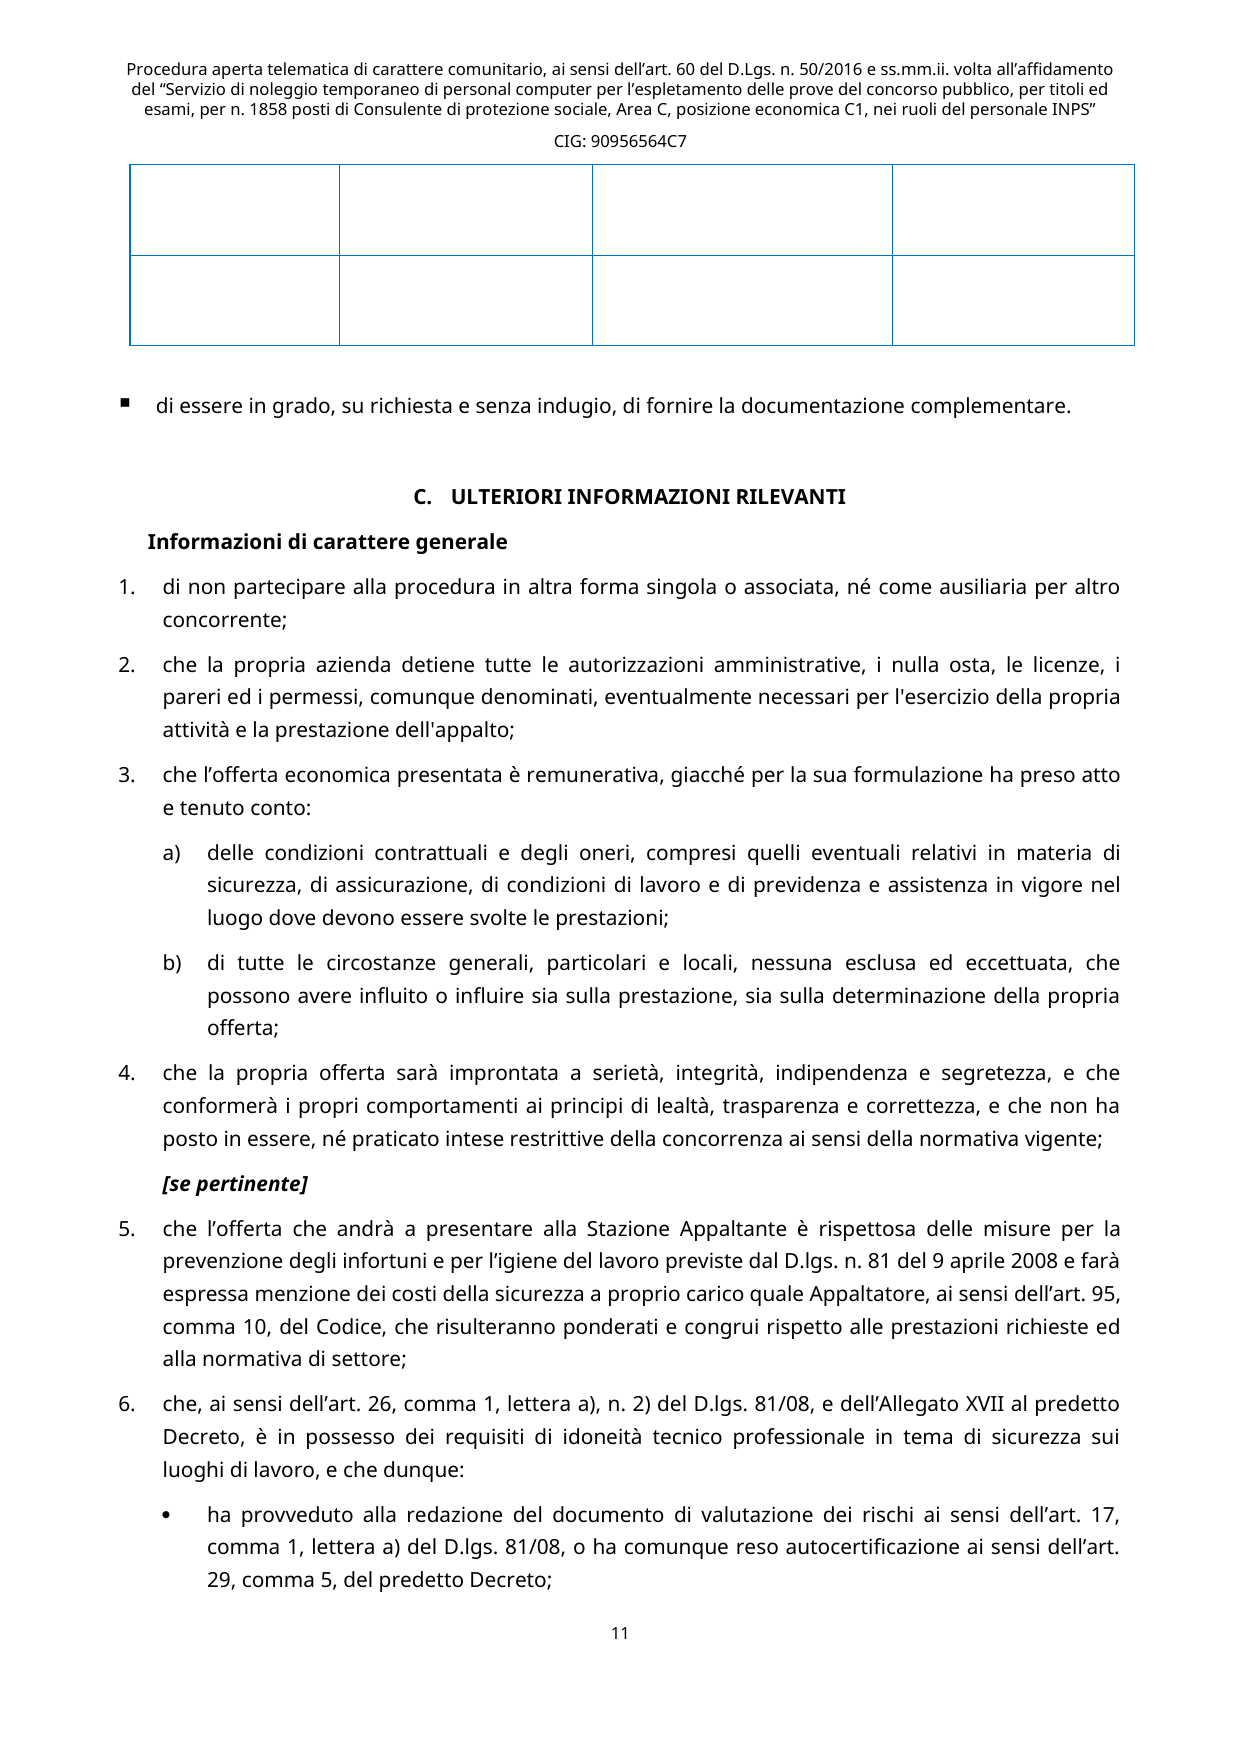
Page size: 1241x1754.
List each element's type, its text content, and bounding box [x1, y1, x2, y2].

table_cell [893, 256, 1134, 345]
list di non partecipare alla procedura in altra forma singola o associata, né come ausiliaria per altro concorrente; [118, 572, 1122, 633]
list a) delle condizioni contrattuali e degli oneri, compresi quelli eventuali relativi in materia di sicurezza, di assicurazione, di condizioni di lavoro e di previdenza e assistenza in vigore nel luogo dove devono essere svolte le prestazioni; [162, 838, 1122, 932]
text Informazioni di carattere generale [118, 527, 1122, 556]
list ha provveduto alla redazione del documento di valutazione dei rischi ai sensi dell’art. 17, comma 1, lettera a) del D.lgs. 81/08, o ha comunque reso autocertificazione ai sensi dell’art. 29, comma 5, del predetto Decreto; [162, 1500, 1122, 1593]
table_cell [893, 165, 1134, 255]
table_cell [593, 165, 892, 255]
table_cell [340, 165, 592, 255]
text [se pertinente] [162, 1169, 1122, 1197]
list che l’offerta economica presentata è remunerativa, giacché per la sua formulazione ha preso atto e tenuto conto: [118, 760, 1122, 821]
list che l’offerta che andrà a presentare alla Stazione Appaltante è rispettosa delle misure per la prevenzione degli infortuni e per l’igiene del lavoro previste dal D.lgs. n. 81 del 9 aprile 2008 e farà espressa menzione dei costi della sicurezza a proprio carico quale Appaltatore, ai sensi dell’art. 95, comma 10, del Codice, che risulteranno ponderati e congrui rispetto alle prestazioni richieste ed alla normativa di settore; [118, 1214, 1122, 1373]
table_cell [131, 256, 339, 345]
list che la propria azienda detiene tutte le autorizzazioni amministrative, i nulla osta, le licenze, i pareri ed i permessi, comunque denominati, eventualmente necessari per l'esercizio della propria attività e la prestazione dell'appalto; [118, 650, 1122, 743]
list ULTERIORI INFORMAZIONI RILEVANTI [413, 482, 1122, 510]
list di essere in grado, su richiesta e senza indugio, di fornire la documentazione complementare. [118, 391, 1122, 420]
list che la propria offerta sarà improntata a serietà, integrità, indipendenza e segretezza, e che conformerà i propri comportamenti ai principi di lealtà, trasparenza e correttezza, e che non ha posto in essere, né praticato intese restrittive della concorrenza ai sensi della normativa vigente; [118, 1058, 1122, 1152]
list che, ai sensi dell’art. 26, comma 1, lettera a), n. 2) del D.lgs. 81/08, e dell’Allegato XVII al predetto Decreto, è in possesso dei requisiti di idoneità tecnico professionale in tema di sicurezza sui luoghi di lavoro, e che dunque: [118, 1389, 1122, 1483]
list b) di tutte le circostanze generali, particolari e locali, nessuna esclusa ed eccettuata, che possono avere influito o influire sia sulla prestazione, sia sulla determinazione della propria offerta; [162, 948, 1122, 1042]
table_cell [131, 165, 339, 255]
table_cell [593, 256, 892, 345]
table_cell [340, 256, 592, 345]
